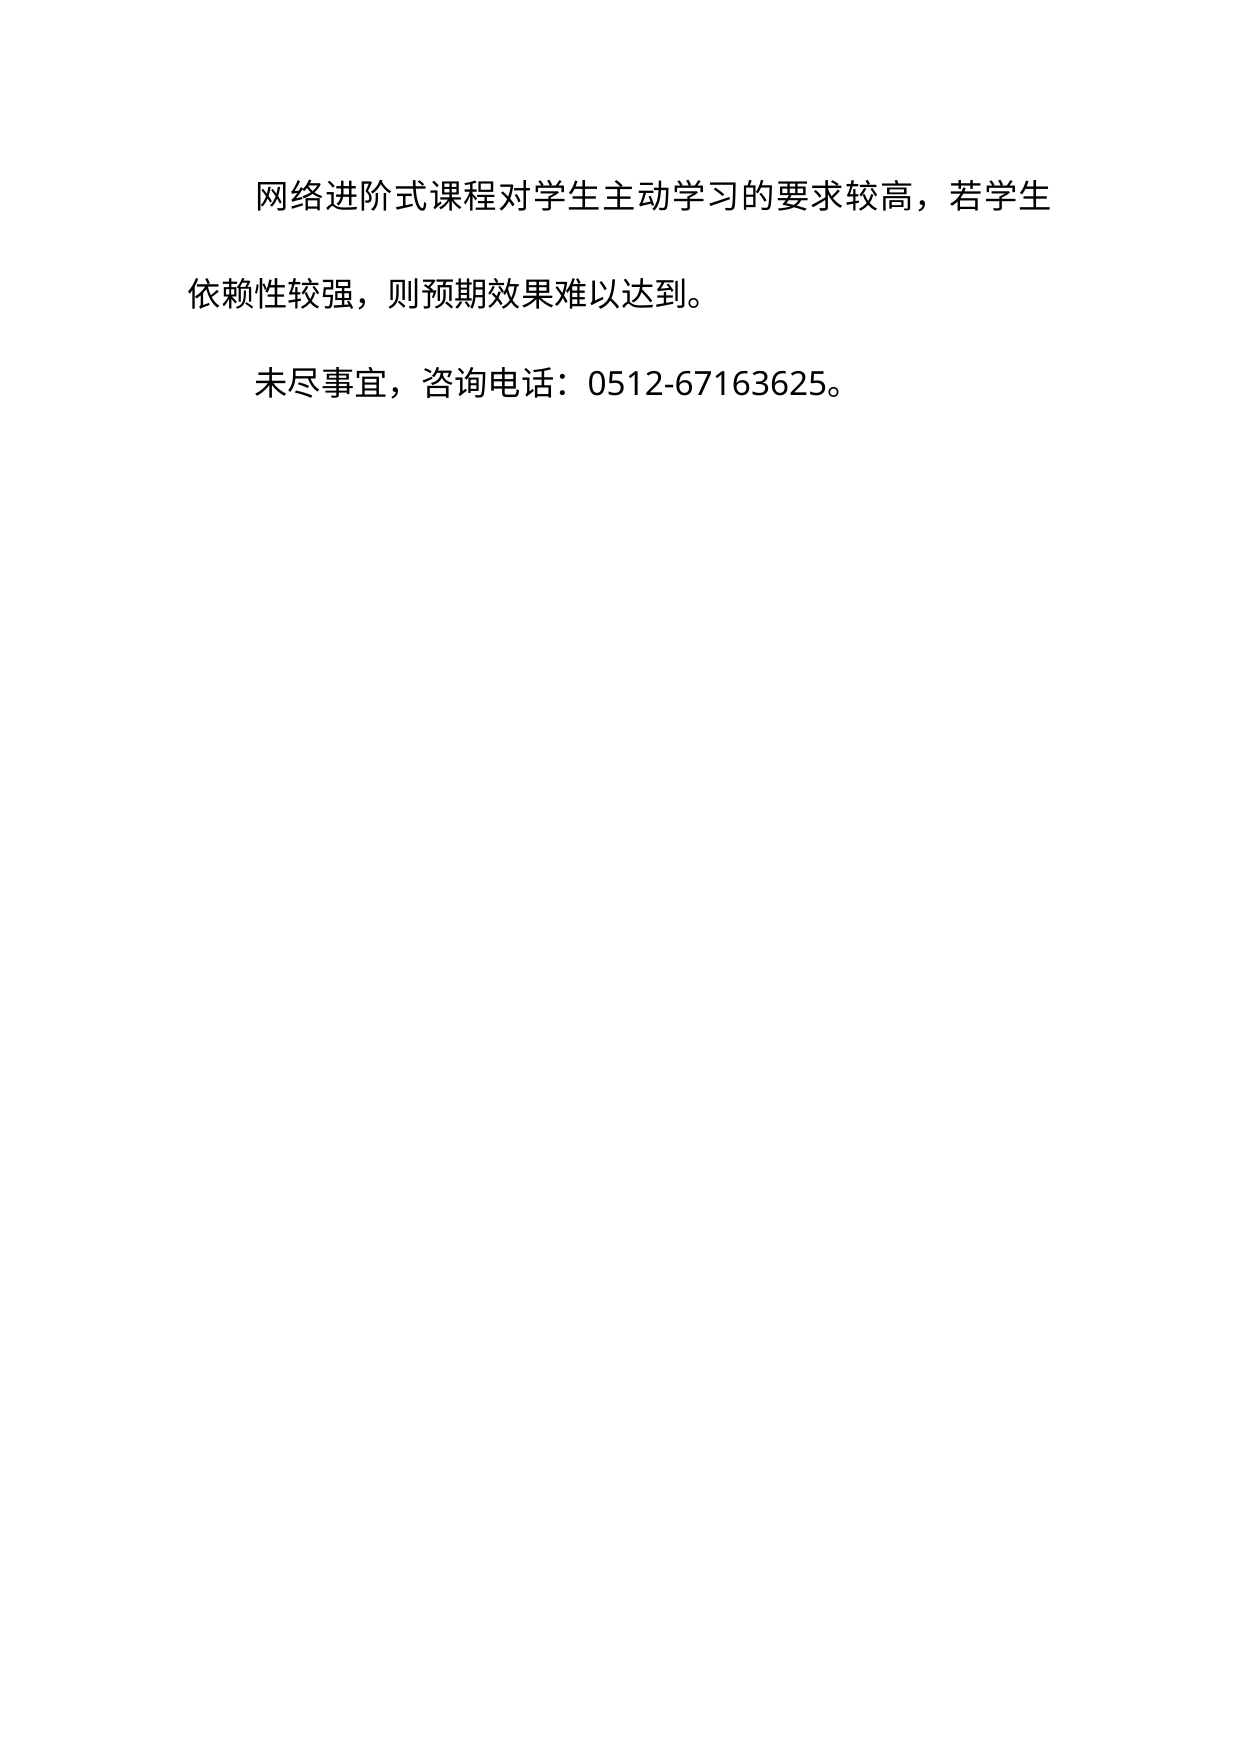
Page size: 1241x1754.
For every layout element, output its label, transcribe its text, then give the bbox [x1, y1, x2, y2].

text 网络进阶式课程对学生主动学习的要求较高，若学生依赖性较强，则预期效果难以达到。 [187, 162, 1053, 324]
text 未尽事宜，咨询电话：0512-67163625。 [187, 348, 1053, 413]
